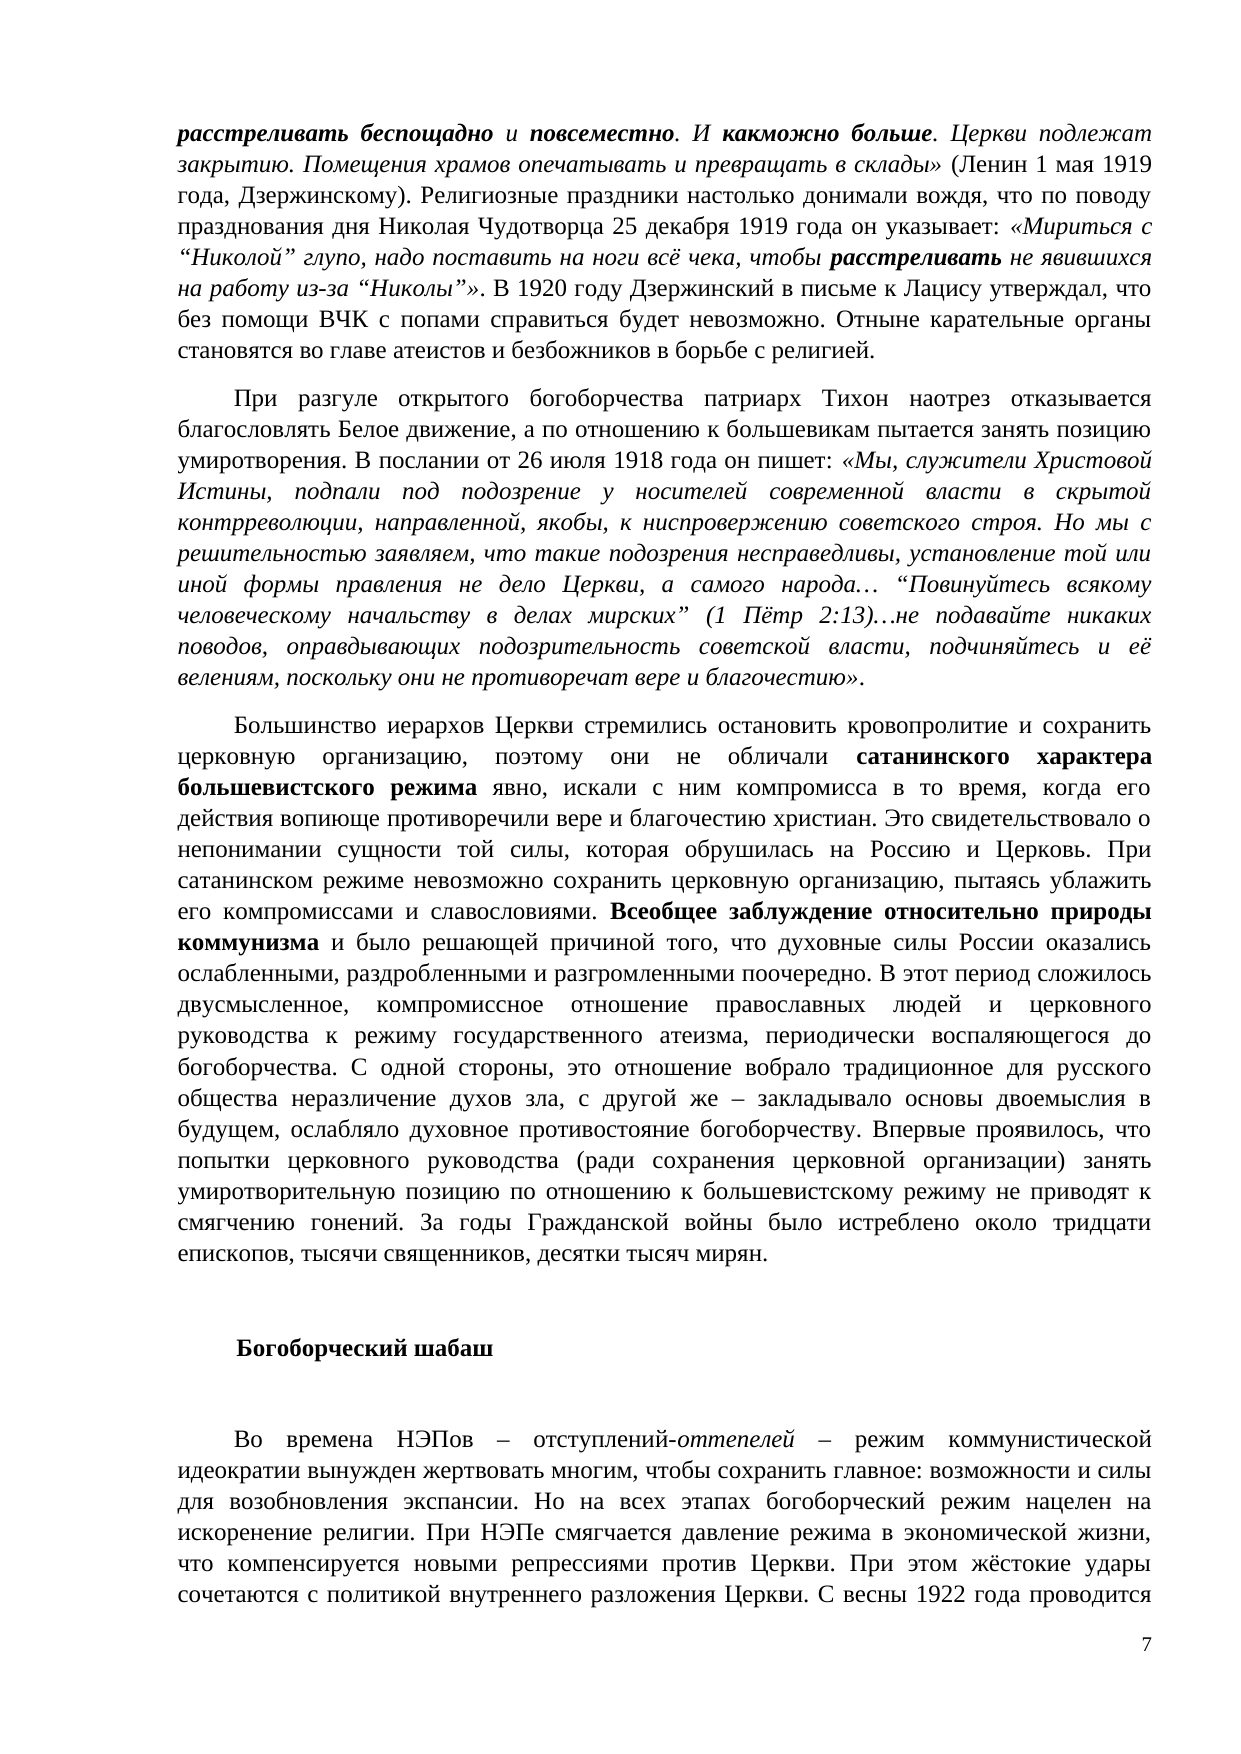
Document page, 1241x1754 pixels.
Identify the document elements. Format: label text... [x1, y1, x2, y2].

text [177, 118, 1152, 364]
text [177, 1424, 1152, 1608]
text Большинство иерархов Церкви стремились остановить кровопролитие и сохранить церковную организацию, поэтому они не обличали сатанинского характера большевистского режима явно, искали с ним компромисса в то время, когда его действия вопиюще противоречили вере и благочестию христиан. Это свидетельствовало о непонимании сущности той силы, которая обрушилась на Россию и Церковь. При сатанинском режиме невозможно сохранить церковную организацию, пытаясь ублажить его компромиссами и славословиями. Всеобщее заблуждение относительно природы коммунизма и было решающей причиной того, что духовные силы России оказались ослабленными, раздробленными и разгромленными поочередно. В этот период сложилось двусмысленное, компромиссное отношение православных людей и церковного руководства к режиму государственного атеизма, периодически воспаляющегося до богоборчества. С одной стороны, это отношение вобрало традиционное для русского общества неразличение духов зла, с другой же – закладывало основы двоемыслия в будущем, ослабляло духовное противостояние богоборчеству. Впервые проявилось, что попытки церковного руководства (ради сохранения церковной организации) занять умиротворительную позицию по отношению к большевистскому режиму не приводят к смягчению гонений. За годы Гражданской войны было истреблено около тридцати епископов, тысячи священников, десятки тысяч мирян. [177, 710, 1152, 1267]
text При разгуле открытого богоборчества патриарх Тихон наотрез отказывается благословлять Белое движение, а по отношению к большевикам пытается занять позицию умиротворения. В послании от 26 июля 1918 года он пишет: «Мы, служители Христовой Истины, подпали под подозрение у носителей современной власти в скрытой контрреволюции, направленной, якобы, к ниспровержению советского строя. Но мы с решительностью заявляем, что такие подозрения несправедливы, установление той или иной формы правления не дело Церкви, а самого народа… “Повинуйтесь всякому человеческому начальству в делах мирских” (1 Пётр 2:13)…не подавайте никаких поводов, оправдывающих подозрительность советской власти, подчиняйтесь и её велениям, поскольку они не противоречат вере и благочестию». [177, 383, 1152, 691]
text Богоборческий шабаш [177, 1333, 1174, 1362]
